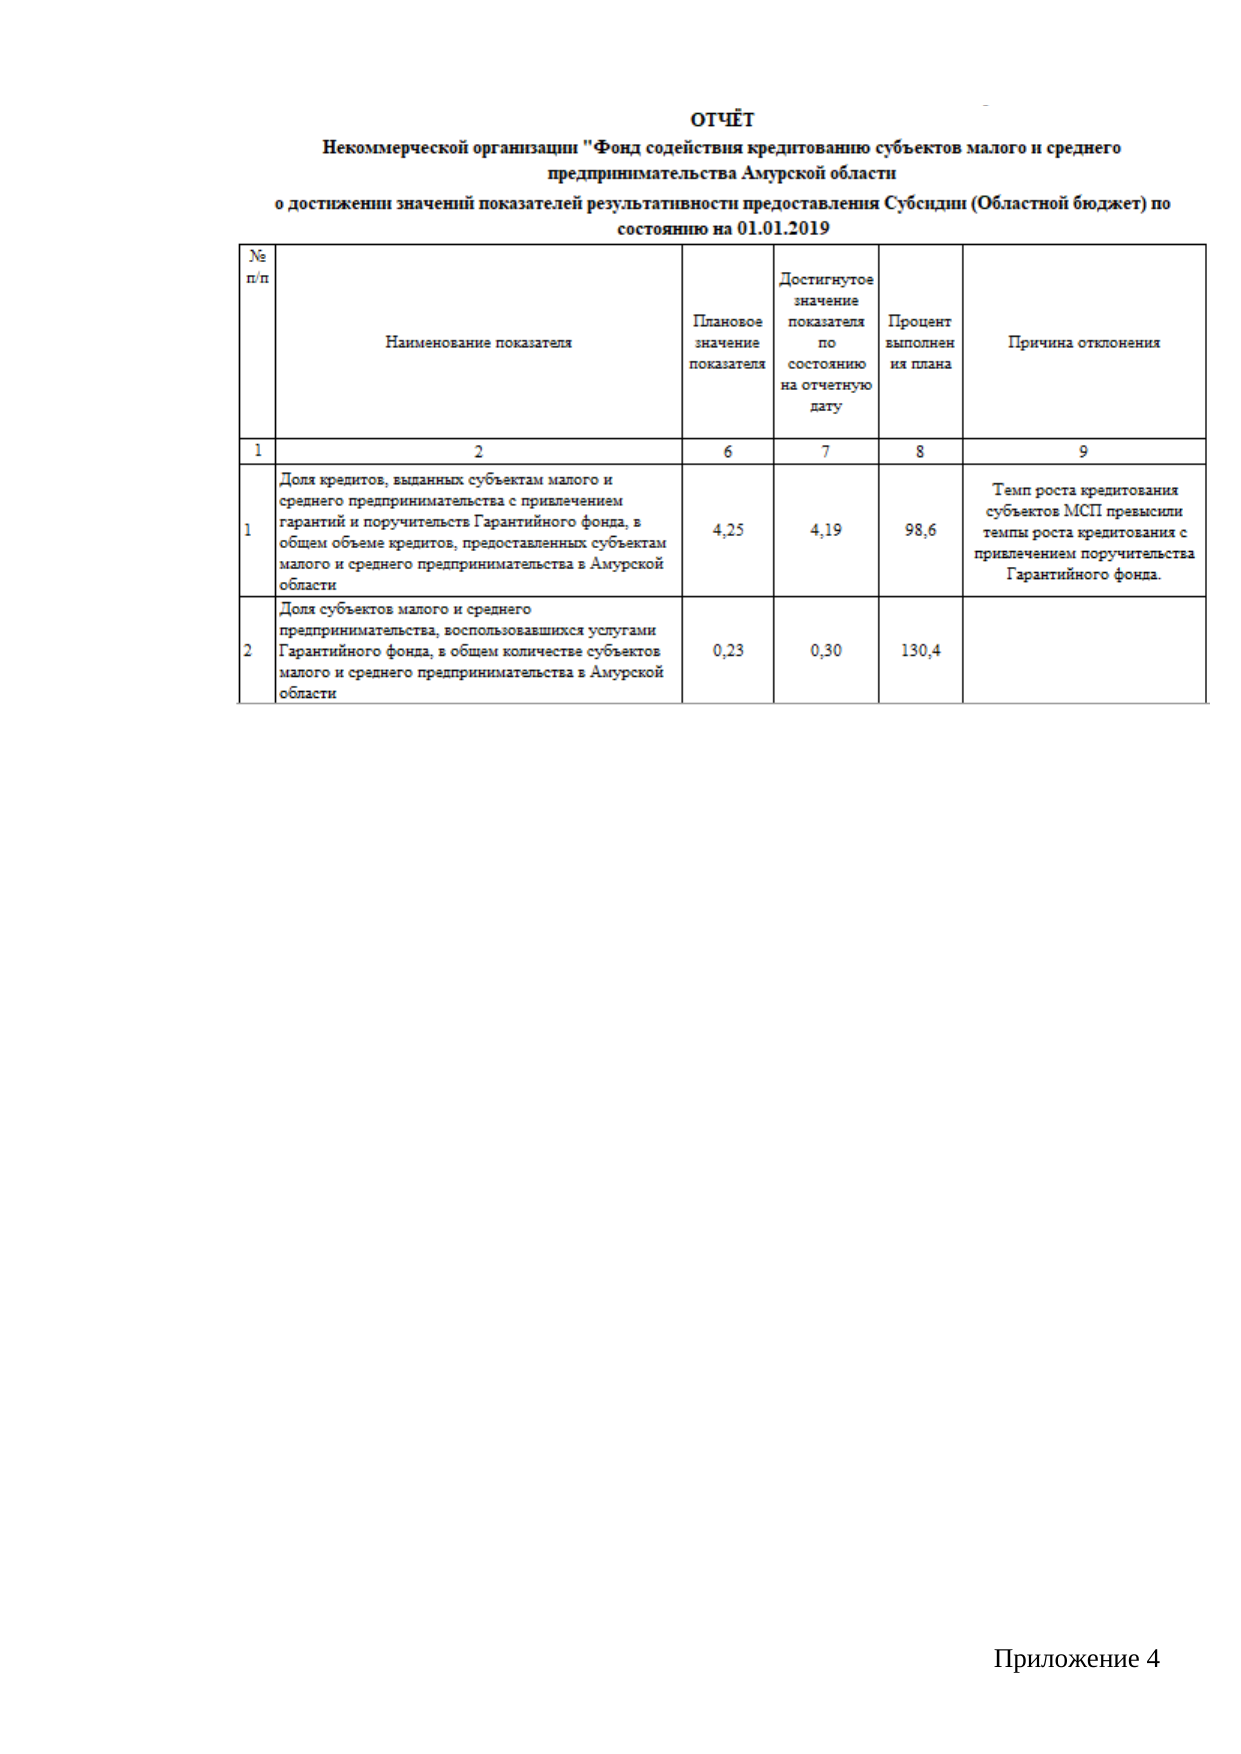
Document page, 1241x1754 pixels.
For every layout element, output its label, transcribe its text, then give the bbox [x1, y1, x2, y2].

text Приложение 4 [177, 1642, 1160, 1674]
picture [236, 105, 1210, 709]
